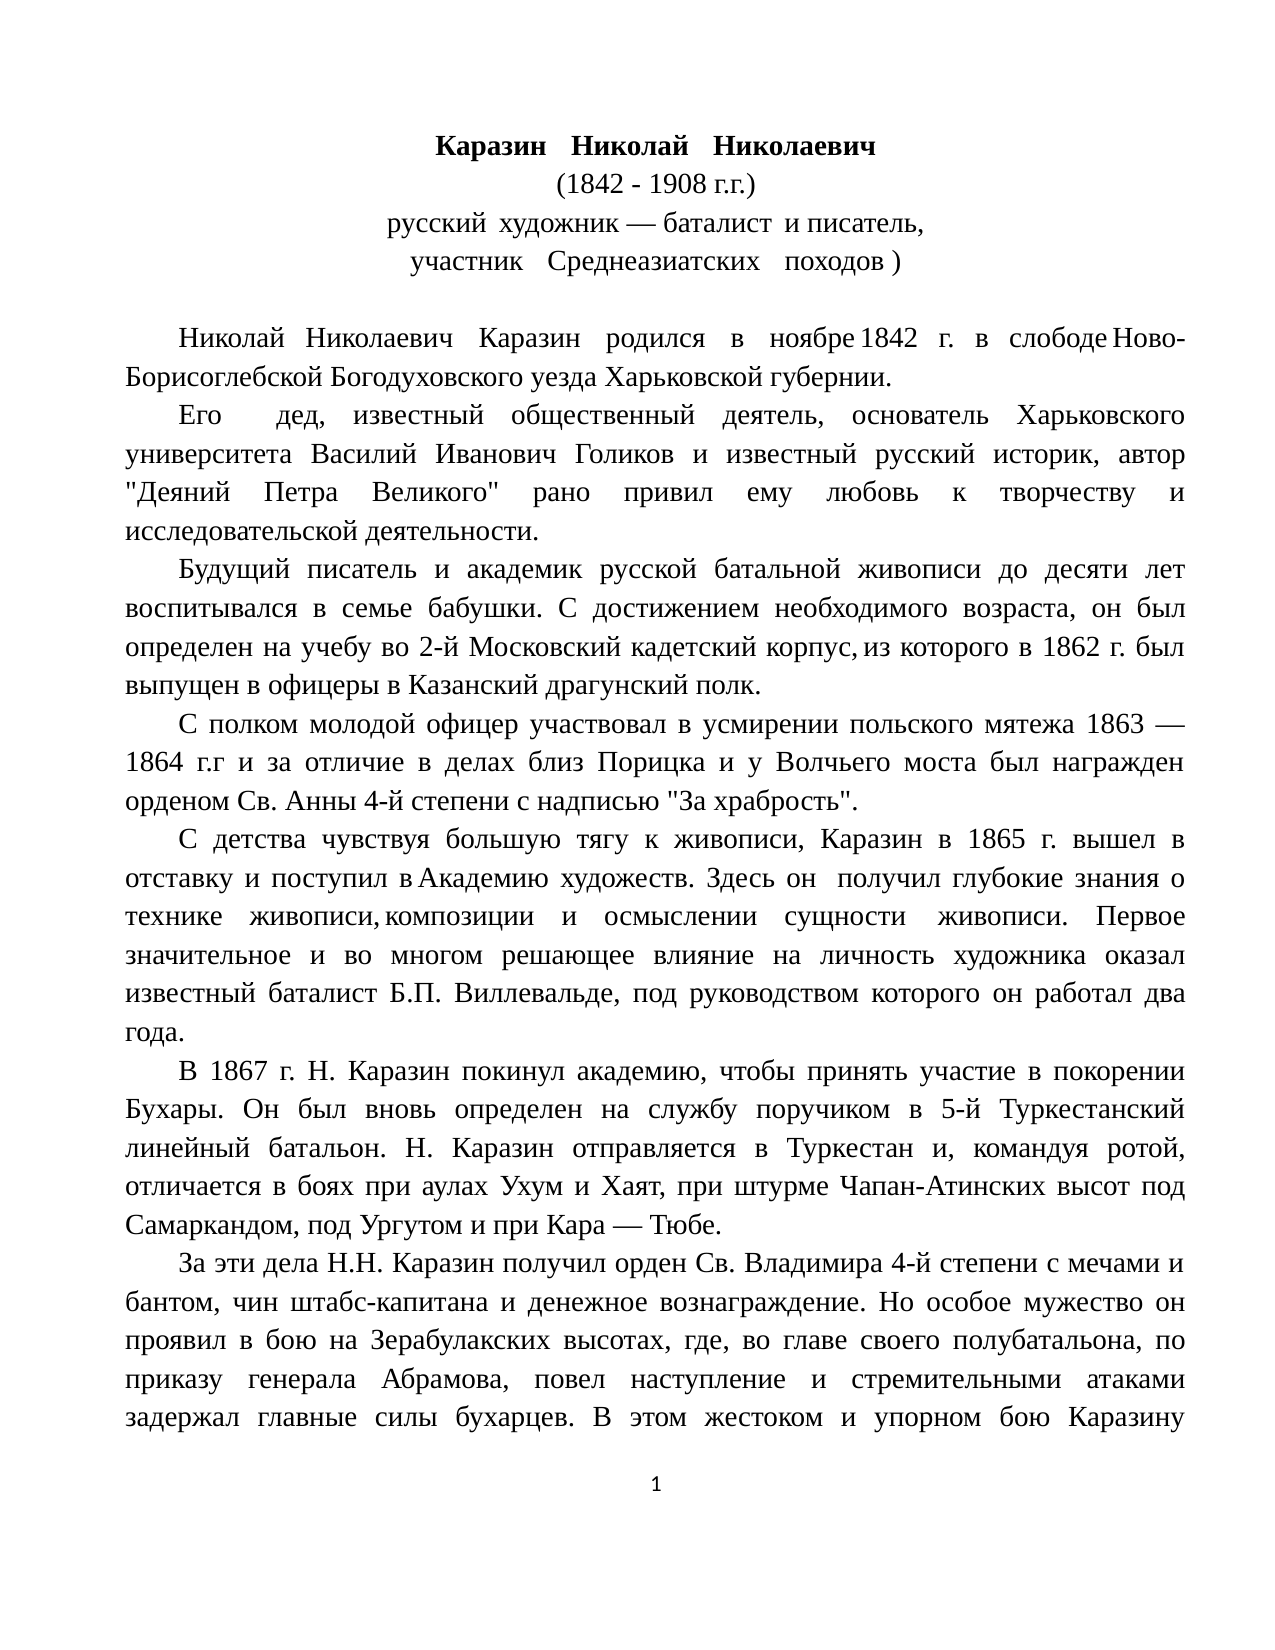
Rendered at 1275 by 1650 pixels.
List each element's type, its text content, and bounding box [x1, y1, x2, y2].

text русский художник — баталист и писатель, [125, 205, 1186, 238]
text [125, 1245, 1186, 1433]
text С полком молодой офицер участвовал в усмирении польского мятежа 1863 — 1864 г.г и за отличие в делах близ Порицка и у Волчьего моста был награжден орденом Св. Анны 4-й степени с надписью "За храбрость". [125, 706, 1186, 816]
text Каразин Николай Николаевич [125, 128, 1186, 161]
text Николай Николаевич Каразин родился в ноябре 1842 г. в слободе Ново-Борисоглебской Богодуховского уезда Харьковской губернии. [125, 320, 1186, 392]
text (1842 - 1908 г.г.) [125, 166, 1186, 200]
text участник Среднеазиатских походов ) [125, 243, 1186, 277]
text С детства чувствуя большую тягу к живописи, Каразин в 1865 г. вышел в отставку и поступил в Академию художеств. Здесь он получил глубокие знания о технике живописи, композиции и осмыслении сущности живописи. Первое значительное и во многом решающее влияние на личность художника оказал известный баталист Б.П. Виллевальде, под руководством которого он работал два года. [125, 821, 1186, 1048]
text Будущий писатель и академик русской батальной живописи до десяти лет воспитывался в семье бабушки. С достижением необходимого возраста, он был определен на учебу во 2-й Московский кадетский корпус, из которого в 1862 г. был выпущен в офицеры в Казанский драгунский полк. [125, 552, 1186, 701]
text Его дед, известный общественный деятель, основатель Харьковского университета Василий Иванович Голиков и известный русский историк, автор "Деяний Петра Великого" рано привил ему любовь к творчеству и исследовательской деятельности. [125, 397, 1186, 547]
text В 1867 г. Н. Каразин покинул академию, чтобы принять участие в покорении Бухары. Он был вновь определен на службу поручиком в 5-й Туркестанский линейный батальон. Н. Каразин отправляется в Туркестан и, командуя ротой, отличается в боях при аулах Ухум и Хаят, при штурме Чапан-Атинских высот под Самаркандом, под Ургутом и при Кара — Тюбе. [125, 1053, 1186, 1240]
